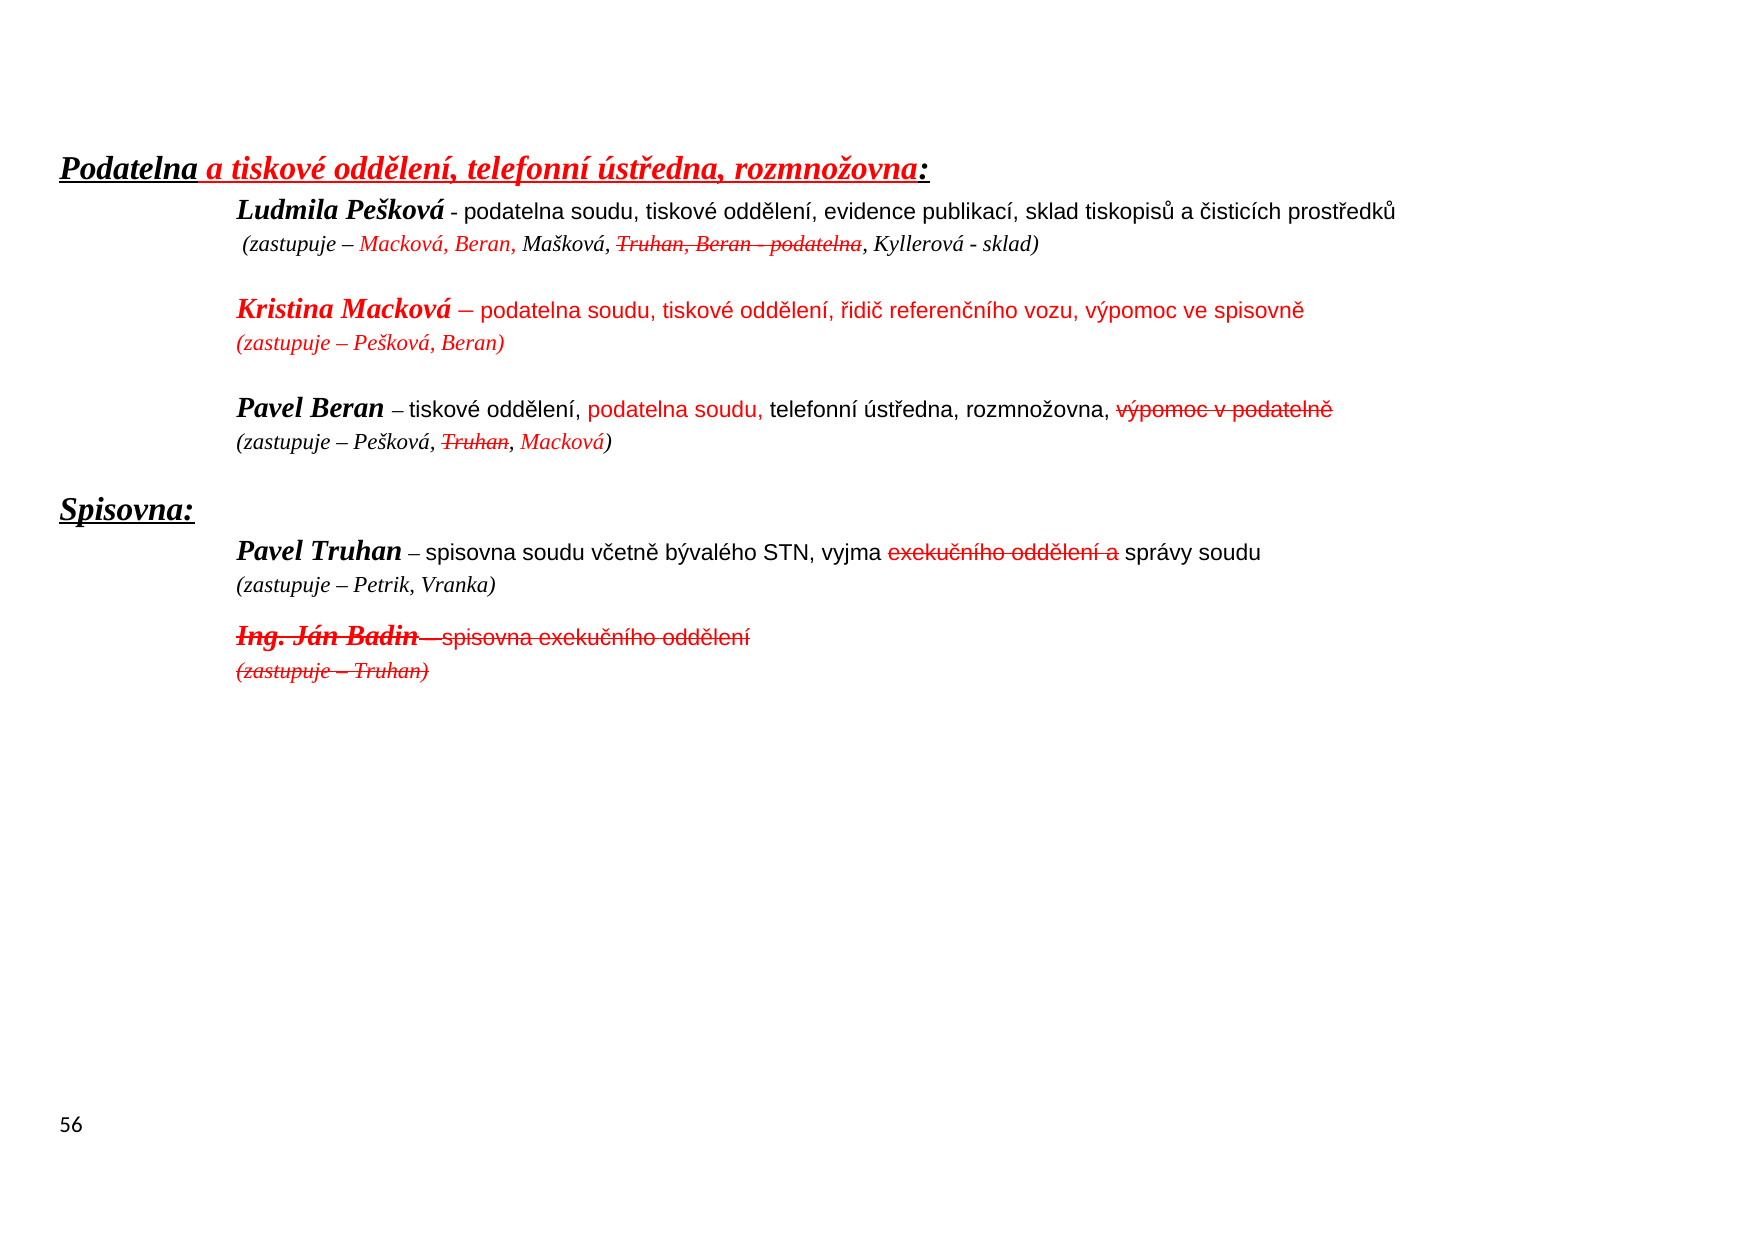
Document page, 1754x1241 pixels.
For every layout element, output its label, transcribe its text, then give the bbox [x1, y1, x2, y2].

text (zastupuje – Petrik, Vranka) [59, 571, 1695, 598]
text (zastupuje – Pešková, Beran) [59, 329, 1695, 356]
text Podatelna a tiskové oddělení, telefonní ústředna, rozmnožovna: [59, 148, 1695, 186]
text Ing. Ján Badin – spisovna exekučního oddělení [59, 618, 1695, 652]
text (zastupuje – Truhan) [59, 657, 1695, 683]
text (zastupuje – Pešková, Truhan, Macková) [59, 428, 1695, 455]
text Spisovna: [59, 489, 1695, 527]
text (zastupuje – Macková, Beran, Mašková, Truhan, Beran - podatelna, Kyllerová - sklad) [59, 231, 1695, 257]
text Ludmila Pešková - podatelna soudu, tiskové oddělení, evidence publikací, sklad tiskopisů a čisticích prostředků [59, 192, 1695, 226]
text Kristina Macková – podatelna soudu, tiskové oddělení, řidič referenčního vozu, výpomoc ve spisovně [236, 291, 1695, 324]
text Pavel Truhan – spisovna soudu včetně bývalého STN, vyjma exekučního oddělení a správy soudu [59, 533, 1695, 566]
text Pavel Beran – tiskové oddělení, podatelna soudu, telefonní ústředna, rozmnožovna, výpomoc v podatelně [236, 390, 1695, 423]
